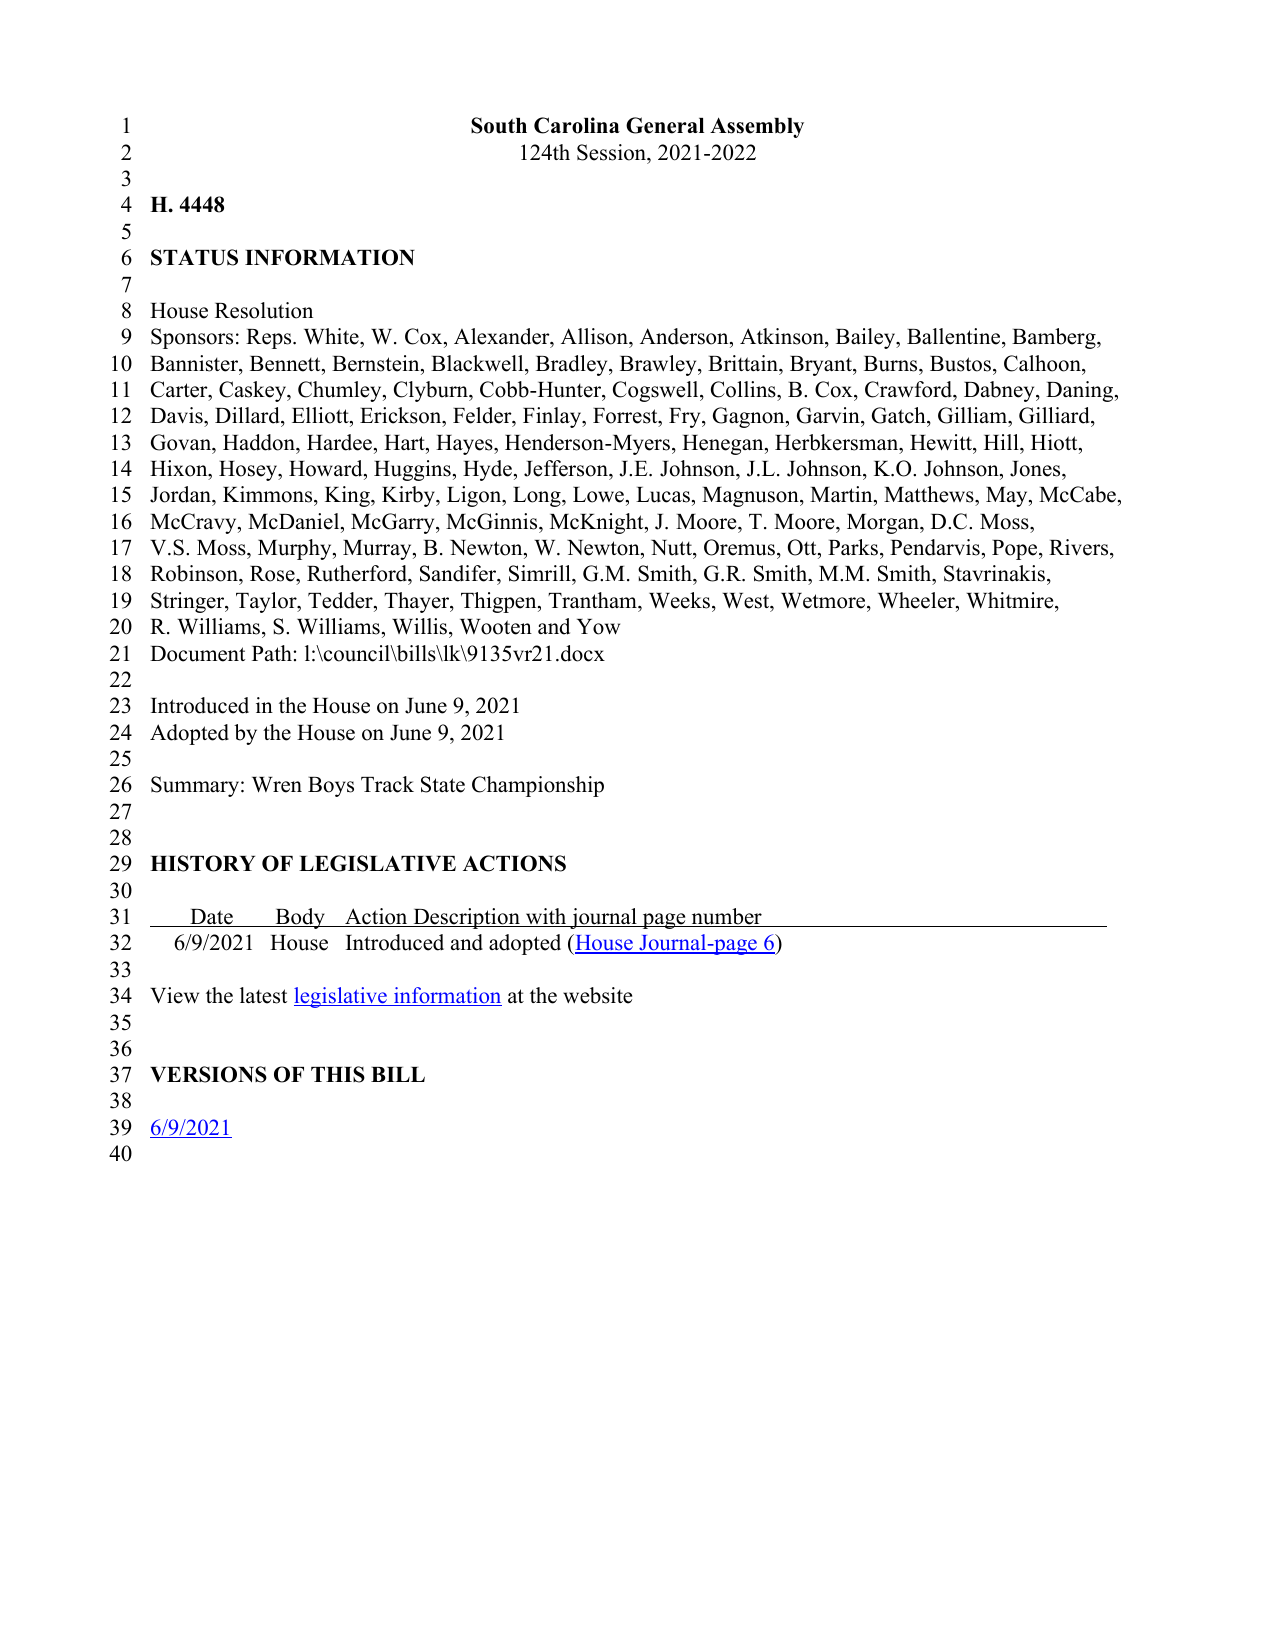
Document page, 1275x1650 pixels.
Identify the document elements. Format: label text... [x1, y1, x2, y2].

text South Carolina General Assembly [150, 112, 1125, 139]
text 6/9/2021 [150, 1114, 1125, 1140]
text 124th Session, 2021-2022 [150, 139, 1125, 165]
text Date Body Action Description with journal page number [150, 903, 1125, 929]
text View the latest legislative information at the website [150, 982, 1125, 1008]
text H. 4448 [150, 192, 1125, 218]
text 6/9/2021 House Introduced and adopted (House Journal-page 6) [150, 929, 1125, 956]
text House Resolution [150, 297, 1125, 323]
text Sponsors: Reps. White, W. Cox, Alexander, Allison, Anderson, Atkinson, Bailey, Ballentine, Bamberg, Bannister, Bennett, Bernstein, Blackwell, Bradley, Brawley, Brittain, Bryant, Burns, Bustos, Calhoon, Carter, Caskey, Chumley, Clyburn, Cobb-Hunter, Cogswell, Collins, B. Cox, Crawford, Dabney, Daning, Davis, Dillard, Elliott, Erickson, Felder, Finlay, Forrest, Fry, Gagnon, Garvin, Gatch, Gilliam, Gilliard, Govan, Haddon, Hardee, Hart, Hayes, Henderson-Myers, Henegan, Herbkersman, Hewitt, Hill, Hiott, Hixon, Hosey, Howard, Huggins, Hyde, Jefferson, J.E. Johnson, J.L. Johnson, K.O. Johnson, Jones, Jordan, Kimmons, King, Kirby, Ligon, Long, Lowe, Lucas, Magnuson, Martin, Matthews, May, McCabe, McCravy, McDaniel, McGarry, McGinnis, McKnight, J. Moore, T. Moore, Morgan, D.C. Moss, V.S. Moss, Murphy, Murray, B. Newton, W. Newton, Nutt, Oremus, Ott, Parks, Pendarvis, Pope, Rivers, Robinson, Rose, Rutherford, Sandifer, Simrill, G.M. Smith, G.R. Smith, M.M. Smith, Stavrinakis, Stringer, Taylor, Tedder, Thayer, Thigpen, Trantham, Weeks, West, Wetmore, Wheeler, Whitmire, R. Williams, S. Williams, Willis, Wooten and Yow [150, 323, 1125, 639]
text HISTORY OF LEGISLATIVE ACTIONS [150, 850, 1125, 877]
text Introduced in the House on June 9, 2021 [150, 692, 1125, 719]
text STATUS INFORMATION [150, 244, 1125, 271]
text Adopted by the House on June 9, 2021 [150, 719, 1125, 745]
text Summary: Wren Boys Track State Championship [150, 771, 1125, 798]
text VERSIONS OF THIS BILL [150, 1061, 1125, 1088]
text Document Path: l:\council\bills\lk\9135vr21.docx [150, 639, 1125, 666]
